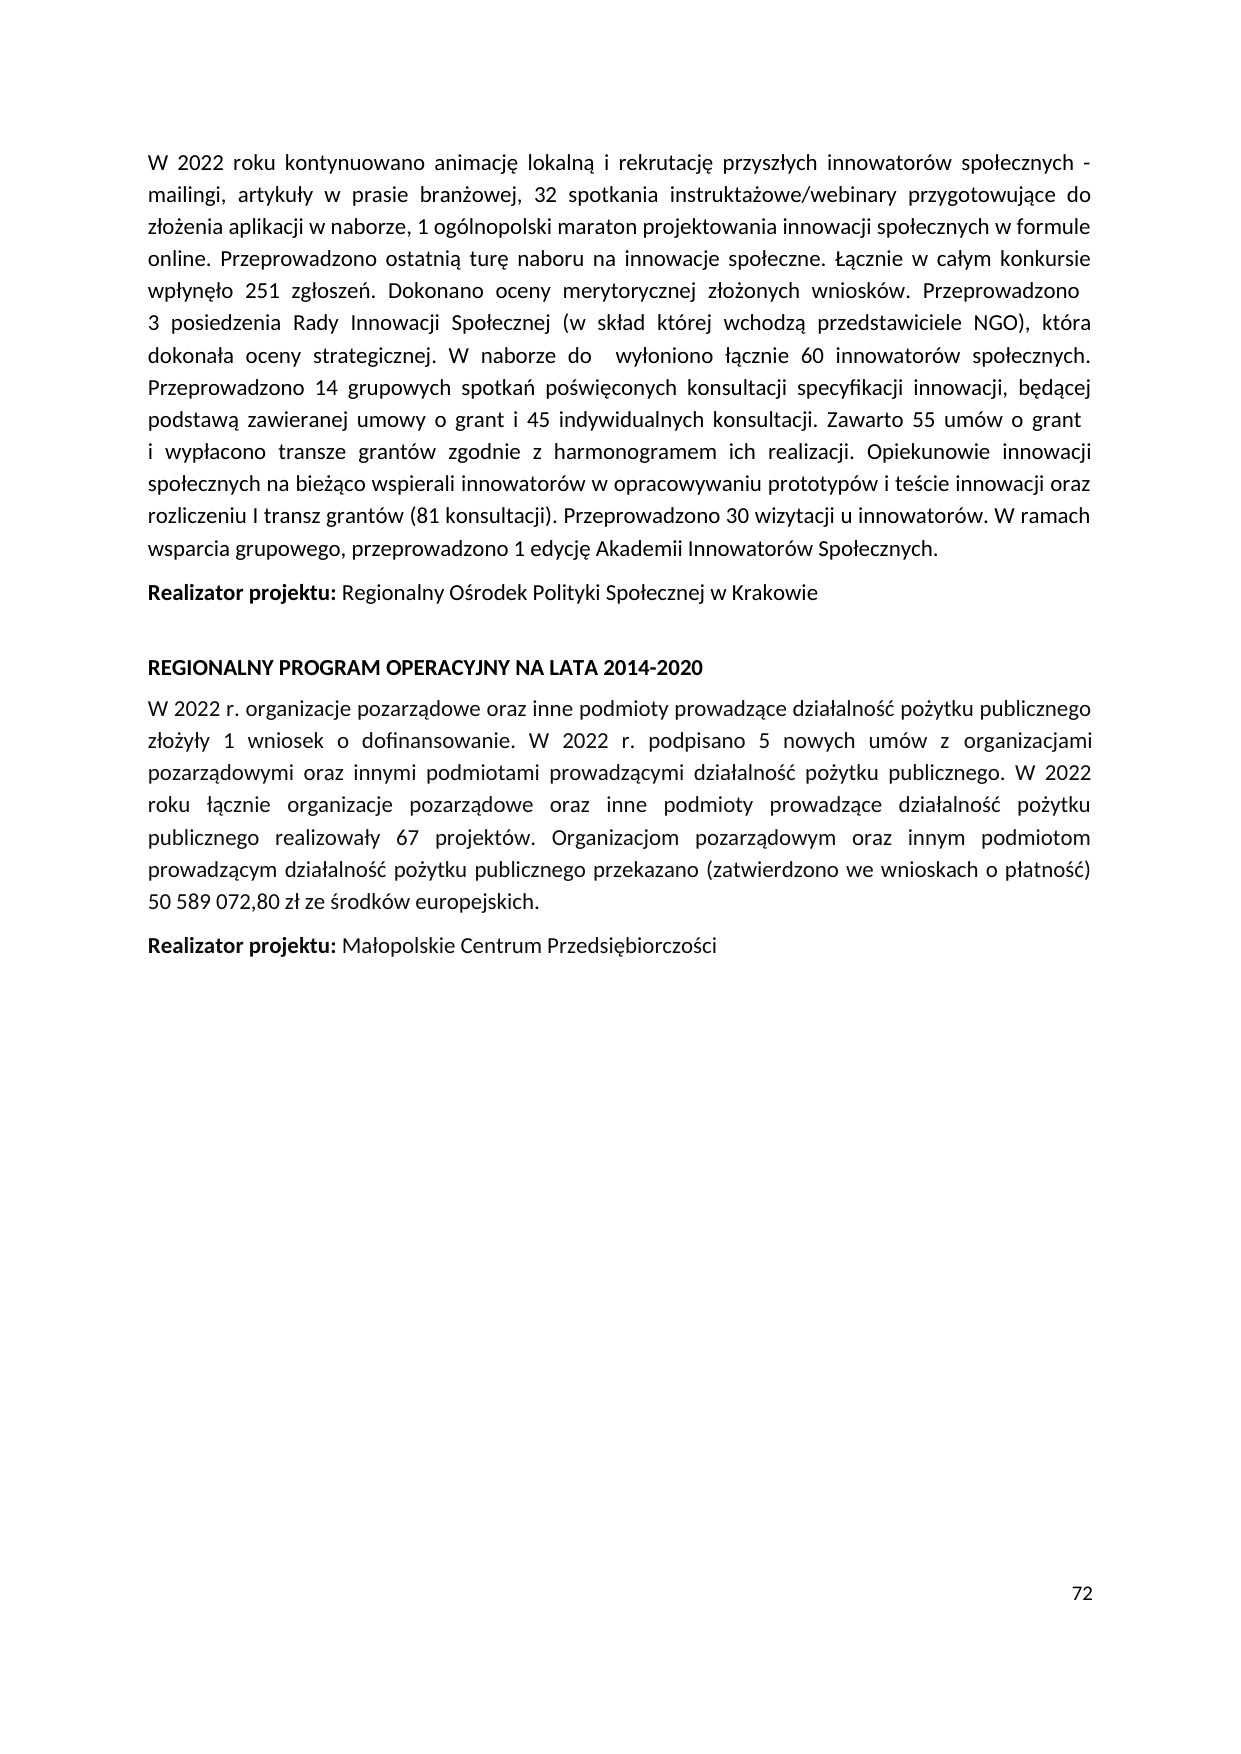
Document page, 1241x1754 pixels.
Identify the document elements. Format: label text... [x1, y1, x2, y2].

text W 2022 r. organizacje pozarządowe oraz inne podmioty prowadzące działalność pożytku publicznego złożyły 1 wniosek o dofinansowanie. W 2022 r. podpisano 5 nowych umów z organizacjami pozarządowymi oraz innymi podmiotami prowadzącymi działalność pożytku publicznego. W 2022 roku łącznie organizacje pozarządowe oraz inne podmioty prowadzące działalność pożytku publicznego realizowały 67 projektów. Organizacjom pozarządowym oraz innym podmiotom prowadzącym działalność pożytku publicznego przekazano (zatwierdzono we wnioskach o płatność) 50 589 072,80 zł ze środków europejskich. [148, 694, 1093, 915]
text Realizator projektu: Regionalny Ośrodek Polityki Społecznej w Krakowie [148, 578, 1093, 607]
text W 2022 roku kontynuowano animację lokalną i rekrutację przyszłych innowatorów społecznych - mailingi, artykuły w prasie branżowej, 32 spotkania instruktażowe/webinary przygotowujące do złożenia aplikacji w naborze, 1 ogólnopolski maraton projektowania innowacji społecznych w formule online. Przeprowadzono ostatnią turę naboru na innowacje społeczne. Łącznie w całym konkursie wpłynęło 251 zgłoszeń. Dokonano oceny merytorycznej złożonych wniosków. Przeprowadzono 3 posiedzenia Rady Innowacji Społecznej (w skład której wchodzą przedstawiciele NGO), która dokonała oceny strategicznej. W naborze do wyłoniono łącznie 60 innowatorów społecznych. Przeprowadzono 14 grupowych spotkań poświęconych konsultacji specyfikacji innowacji, będącej podstawą zawieranej umowy o grant i 45 indywidualnych konsultacji. Zawarto 55 umów o grant i wypłacono transze grantów zgodnie z harmonogramem ich realizacji. Opiekunowie innowacji społecznych na bieżąco wspierali innowatorów w opracowywaniu prototypów i teście innowacji oraz rozliczeniu I transz grantów (81 konsultacji). Przeprowadzono 30 wizytacji u innowatorów. W ramach wsparcia grupowego, przeprowadzono 1 edycję Akademii Innowatorów Społecznych. [148, 148, 1093, 562]
text REGIONALNY PROGRAM OPERACYJNY NA LATA 2014-2020 [148, 653, 1093, 681]
text Realizator projektu: Małopolskie Centrum Przedsiębiorczości [148, 932, 1093, 960]
